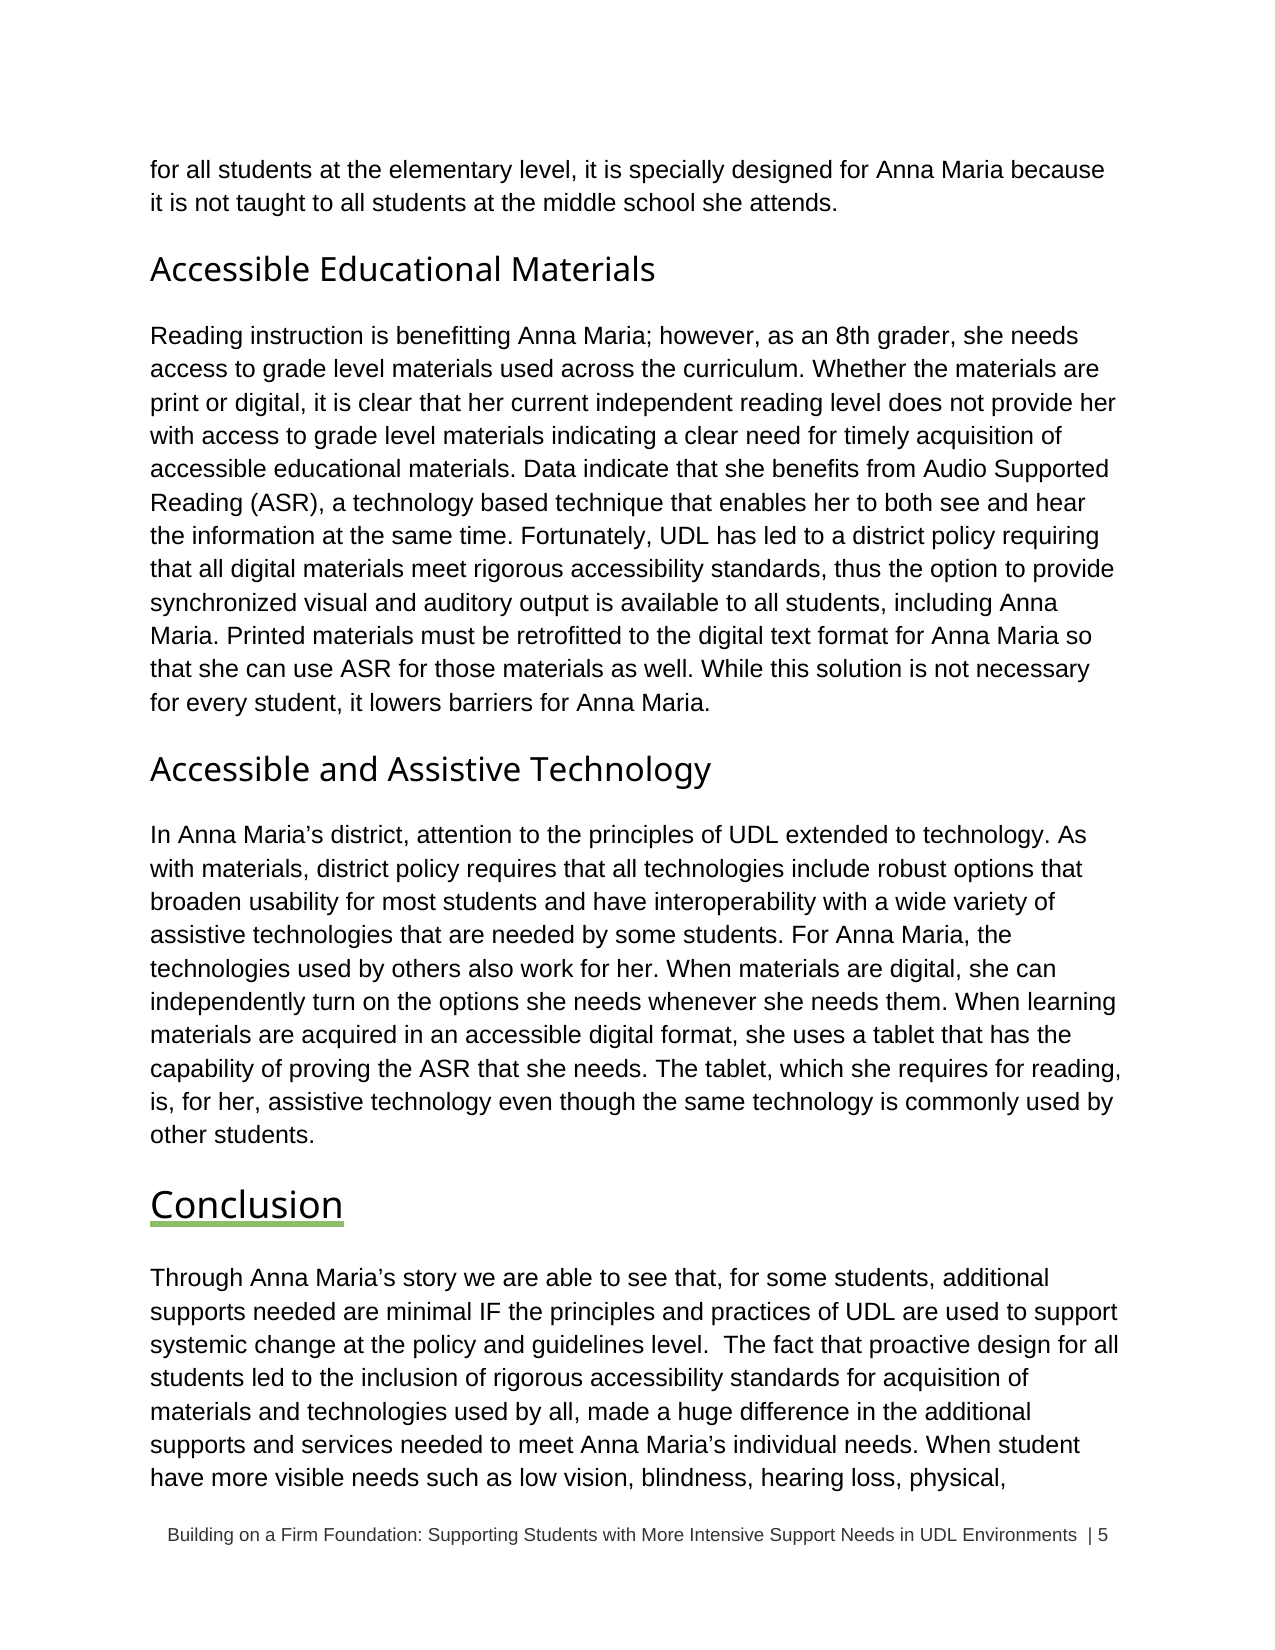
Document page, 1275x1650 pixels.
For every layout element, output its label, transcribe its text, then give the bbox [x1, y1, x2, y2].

text Reading instruction is benefitting Anna Maria; however, as an 8th grader, she needs access to grade level materials used across the curriculum. Whether the materials are print or digital, it is clear that her current independent reading level does not provide her with access to grade level materials indicating a clear need for timely acquisition of accessible educational materials. Data indicate that she benefits from Audio Supported Reading (ASR), a technology based technique that enables her to both see and hear the information at the same time. Fortunately, UDL has led to a district policy requiring that all digital materials meet rigorous accessibility standards, thus the option to provide synchronized visual and auditory output is available to all students, including Anna Maria. Printed materials must be retrofitted to the digital text format for Anna Maria so that she can use ASR for those materials as well. While this solution is not necessary for every student, it lowers barriers for Anna Maria. [150, 316, 1125, 716]
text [150, 150, 1125, 217]
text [150, 1258, 1125, 1492]
subtitle Conclusion [150, 1178, 1125, 1229]
subtitle Accessible Educational Materials [150, 246, 1125, 291]
subtitle Accessible and Assistive Technology [150, 745, 1125, 791]
text In Anna Maria’s district, attention to the principles of UDL extended to technology. As with materials, district policy requires that all technologies include robust options that broaden usability for most students and have interoperability with a wide variety of assistive technologies that are needed by some students. For Anna Maria, the technologies used by others also work for her. When materials are digital, she can independently turn on the options she needs whenever she needs them. When learning materials are acquired in an accessible digital format, she uses a tablet that has the capability of proving the ASR that she needs. The tablet, which she requires for reading, is, for her, assistive technology even though the same technology is commonly used by other students. [150, 816, 1125, 1149]
